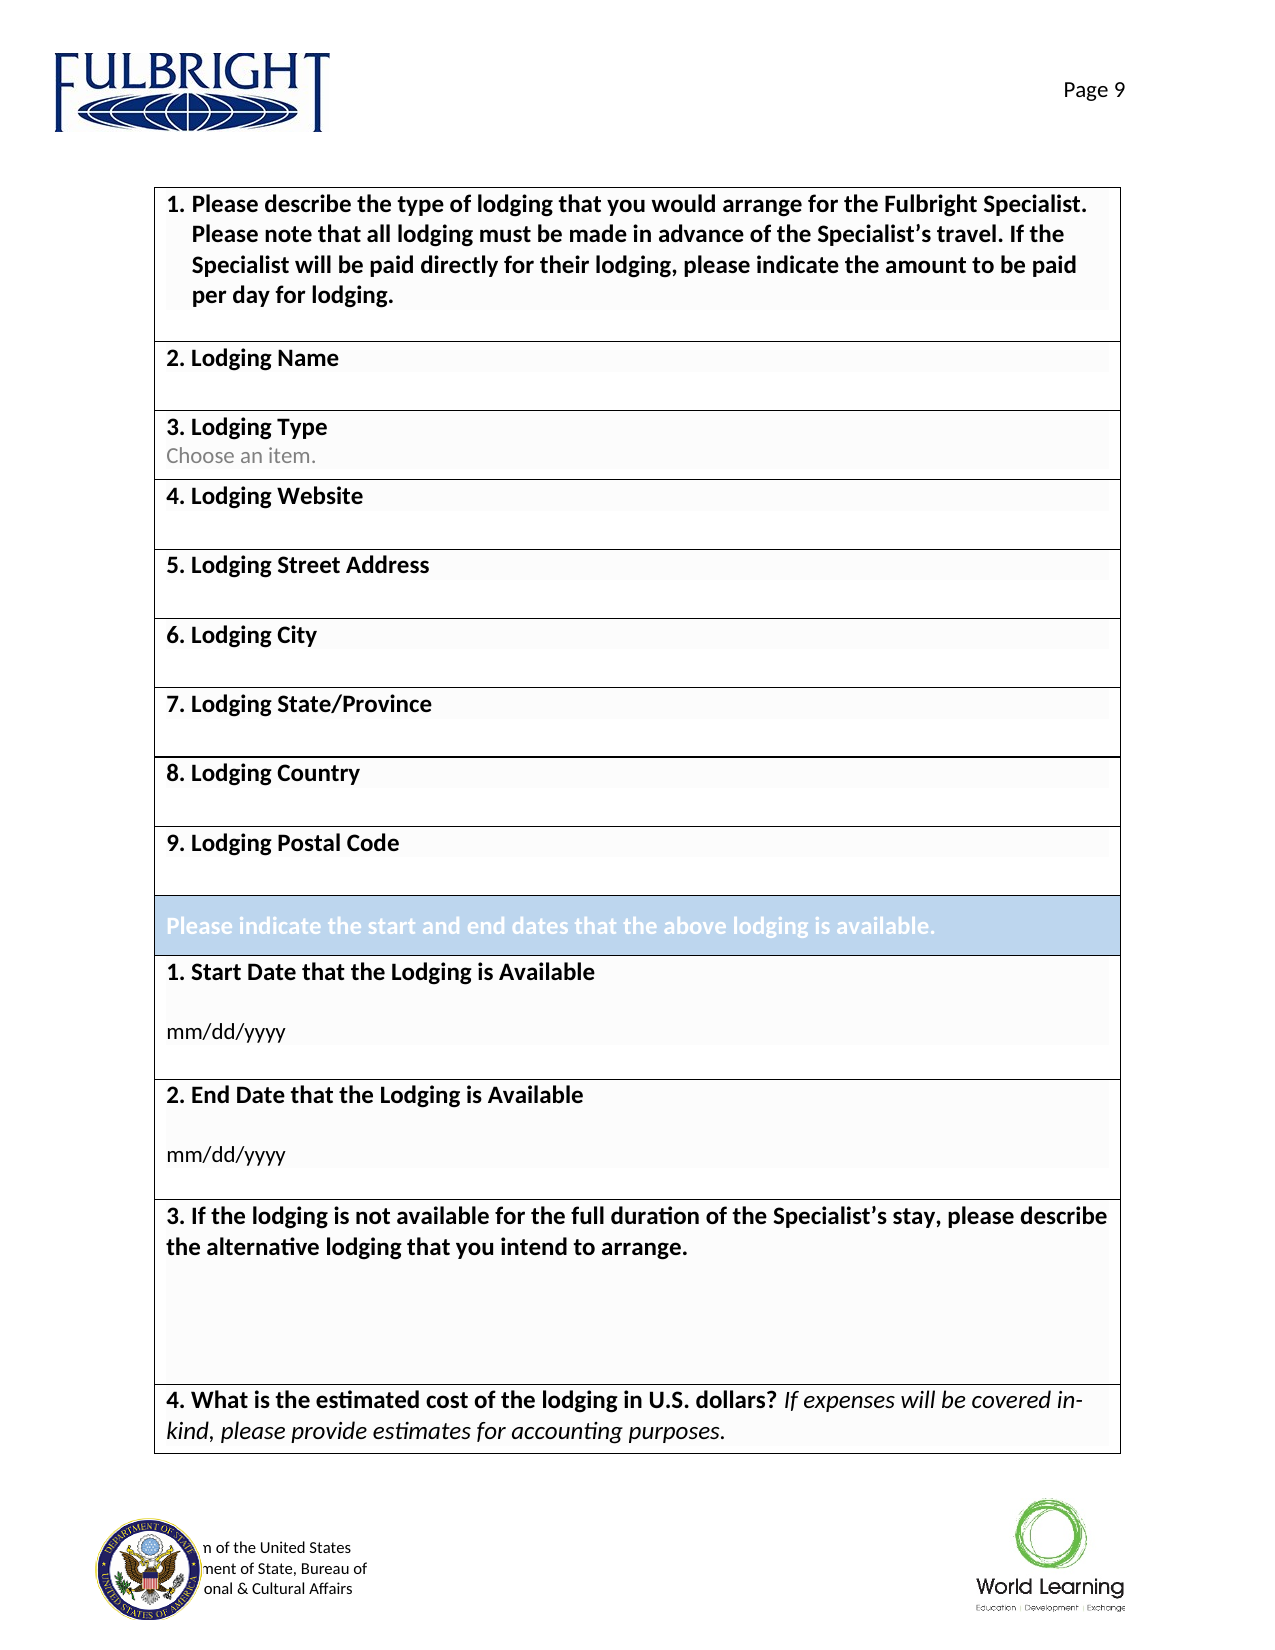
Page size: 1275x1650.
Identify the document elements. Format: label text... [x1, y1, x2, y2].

table_cell 4. Lodging Website [155, 480, 1120, 548]
table_cell 2. End Date that the Lodging is Available [155, 1080, 1120, 1199]
picture [976, 1498, 1125, 1612]
table_cell Please describe the type of lodging that you would arrange for the Fulbright Specialist. Please note that all lodging must be made in advance of the Specialist’s travel. If the Specialist will be paid directly for their lodging, please indicate the amount to be paid per day for lodging. [155, 188, 1120, 341]
table_cell 1. Start Date that the Lodging is Available [155, 956, 1120, 1078]
table_cell 6. Lodging City [155, 619, 1120, 687]
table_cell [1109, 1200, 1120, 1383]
table_cell Please indicate the start and end dates that the above lodging is available. [155, 896, 1120, 955]
table_cell 3. Lodging Type [155, 411, 1120, 479]
table_cell 9. Lodging Postal Code [155, 827, 1120, 895]
table_cell 7. Lodging State/Province [155, 688, 1120, 756]
table_cell 5. Lodging Street Address [155, 550, 1120, 618]
table_cell 2. Lodging Name [155, 342, 1120, 410]
table_cell 8. Lodging Country [155, 758, 1120, 826]
picture [93, 1518, 204, 1619]
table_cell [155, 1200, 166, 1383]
picture [54, 53, 330, 132]
